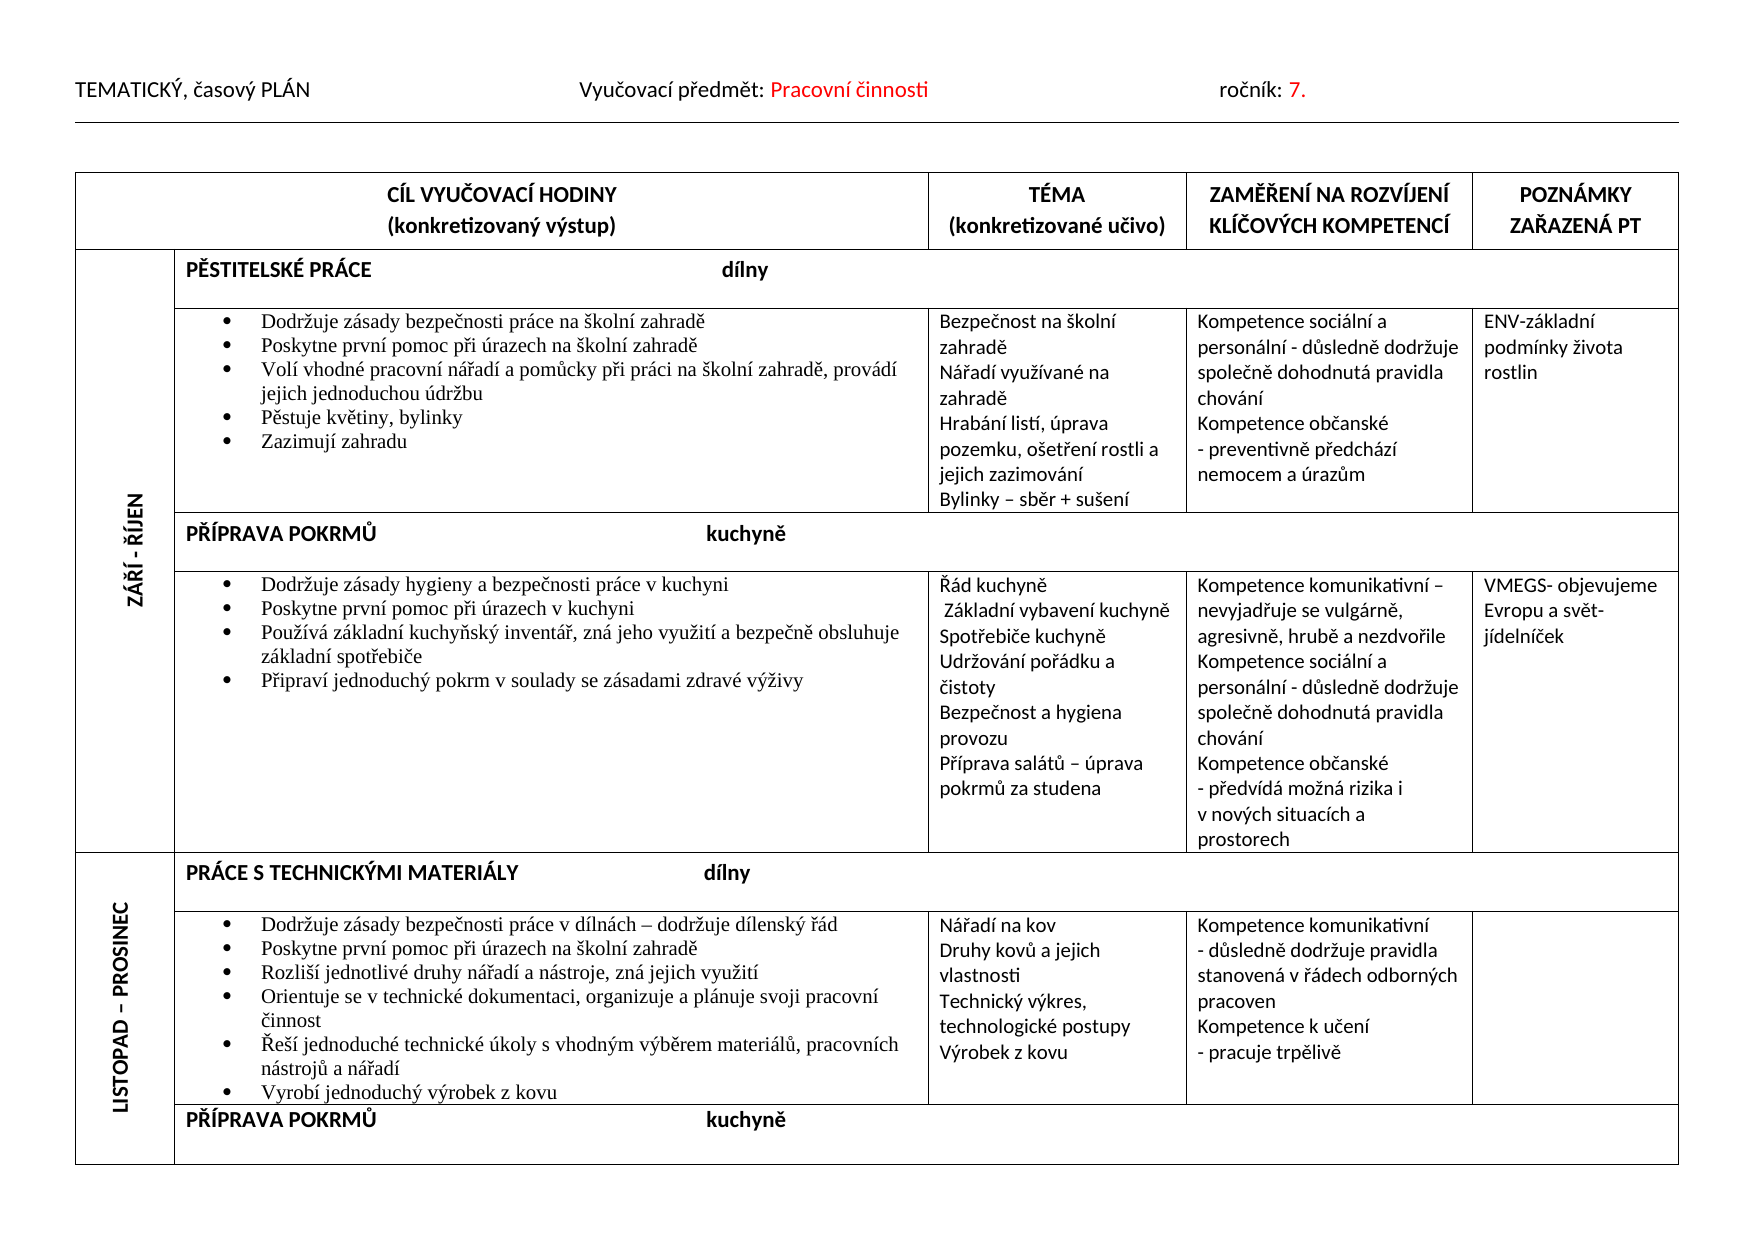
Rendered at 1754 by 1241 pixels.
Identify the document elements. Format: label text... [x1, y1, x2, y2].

table_cell Kompetence komunikativní – nevyjadřuje se vulgárně, agresivně, hrubě a nezdvořile Kompetence sociální a personální - důsledně dodržuje společně dohodnutá pravidla chování Kompetence občanské - předvídá možná rizika i v nových situacích a prostorech [1187, 572, 1472, 852]
table_cell Řád kuchyně Základní vybavení kuchyně Spotřebiče kuchyně Udržování pořádku a čistoty Bezpečnost a hygiena provozu Příprava salátů – úprava pokrmů za studena [929, 572, 1186, 852]
table_cell LISTOPAD – PROSINEC [76, 853, 174, 1163]
table_cell PŘÍPRAVA POKRMŮ kuchyně [175, 513, 1678, 571]
table_cell PĚSTITELSKÉ PRÁCE dílny [175, 250, 1678, 308]
text TEMATICKÝ, časový PLÁN Vyučovací předmět: Pracovní činnosti ročník: 7. [75, 75, 1679, 103]
table_header POZNÁMKY ZAŘAZENÁ PT [1473, 173, 1678, 249]
table_cell PŘÍPRAVA POKRMŮ kuchyně [175, 1105, 1678, 1163]
table_cell Dodržuje zásady bezpečnosti práce na školní zahradě Poskytne první pomoc při úrazech na školní zahradě Volí vhodné pracovní nářadí a pomůcky při práci na školní zahradě, provádí jejich jednoduchou údržbu Pěstuje květiny, bylinky Zazimují zahradu [175, 309, 928, 512]
table_cell Kompetence komunikativní - důsledně dodržuje pravidla stanovená v řádech odborných pracoven Kompetence k učení - pracuje trpělivě [1187, 912, 1472, 1104]
table_cell Kompetence sociální a personální - důsledně dodržuje společně dohodnutá pravidla chování Kompetence občanské - preventivně předchází nemocem a úrazům [1187, 309, 1472, 512]
table_cell ENV-základní podmínky života rostlin [1473, 309, 1678, 512]
table_cell [1473, 912, 1678, 1104]
table_cell Dodržuje zásady bezpečnosti práce v dílnách – dodržuje dílenský řád Poskytne první pomoc při úrazech na školní zahradě Rozliší jednotlivé druhy nářadí a nástroje, zná jejich využití Orientuje se v technické dokumentaci, organizuje a plánuje svoji pracovní činnost Řeší jednoduché technické úkoly s vhodným výběrem materiálů, pracovních nástrojů a nářadí Vyrobí jednoduchý výrobek z kovu [175, 912, 928, 1104]
table_cell VMEGS- objevujeme Evropu a svět-jídelníček [1473, 572, 1678, 852]
table_cell ZÁŘÍ - ŘÍJEN [76, 250, 174, 852]
table_header TÉMA (konkretizované učivo) [929, 173, 1186, 249]
table_cell Dodržuje zásady hygieny a bezpečnosti práce v kuchyni Poskytne první pomoc při úrazech v kuchyni Používá základní kuchyňský inventář, zná jeho využití a bezpečně obsluhuje základní spotřebiče Připraví jednoduchý pokrm v soulady se zásadami zdravé výživy [175, 572, 928, 852]
table_cell Nářadí na kov Druhy kovů a jejich vlastnosti Technický výkres, technologické postupy Výrobek z kovu [929, 912, 1186, 1104]
table_header CÍL VYUČOVACÍ HODINY (konkretizovaný výstup) [76, 173, 928, 249]
table_cell Bezpečnost na školní zahradě Nářadí využívané na zahradě Hrabání listí, úprava pozemku, ošetření rostli a jejich zazimování Bylinky – sběr + sušení [929, 309, 1186, 512]
table_cell PRÁCE S TECHNICKÝMI MATERIÁLY dílny [175, 853, 1678, 911]
table_header ZAMĚŘENÍ NA ROZVÍJENÍ KLÍČOVÝCH KOMPETENCÍ [1187, 173, 1472, 249]
